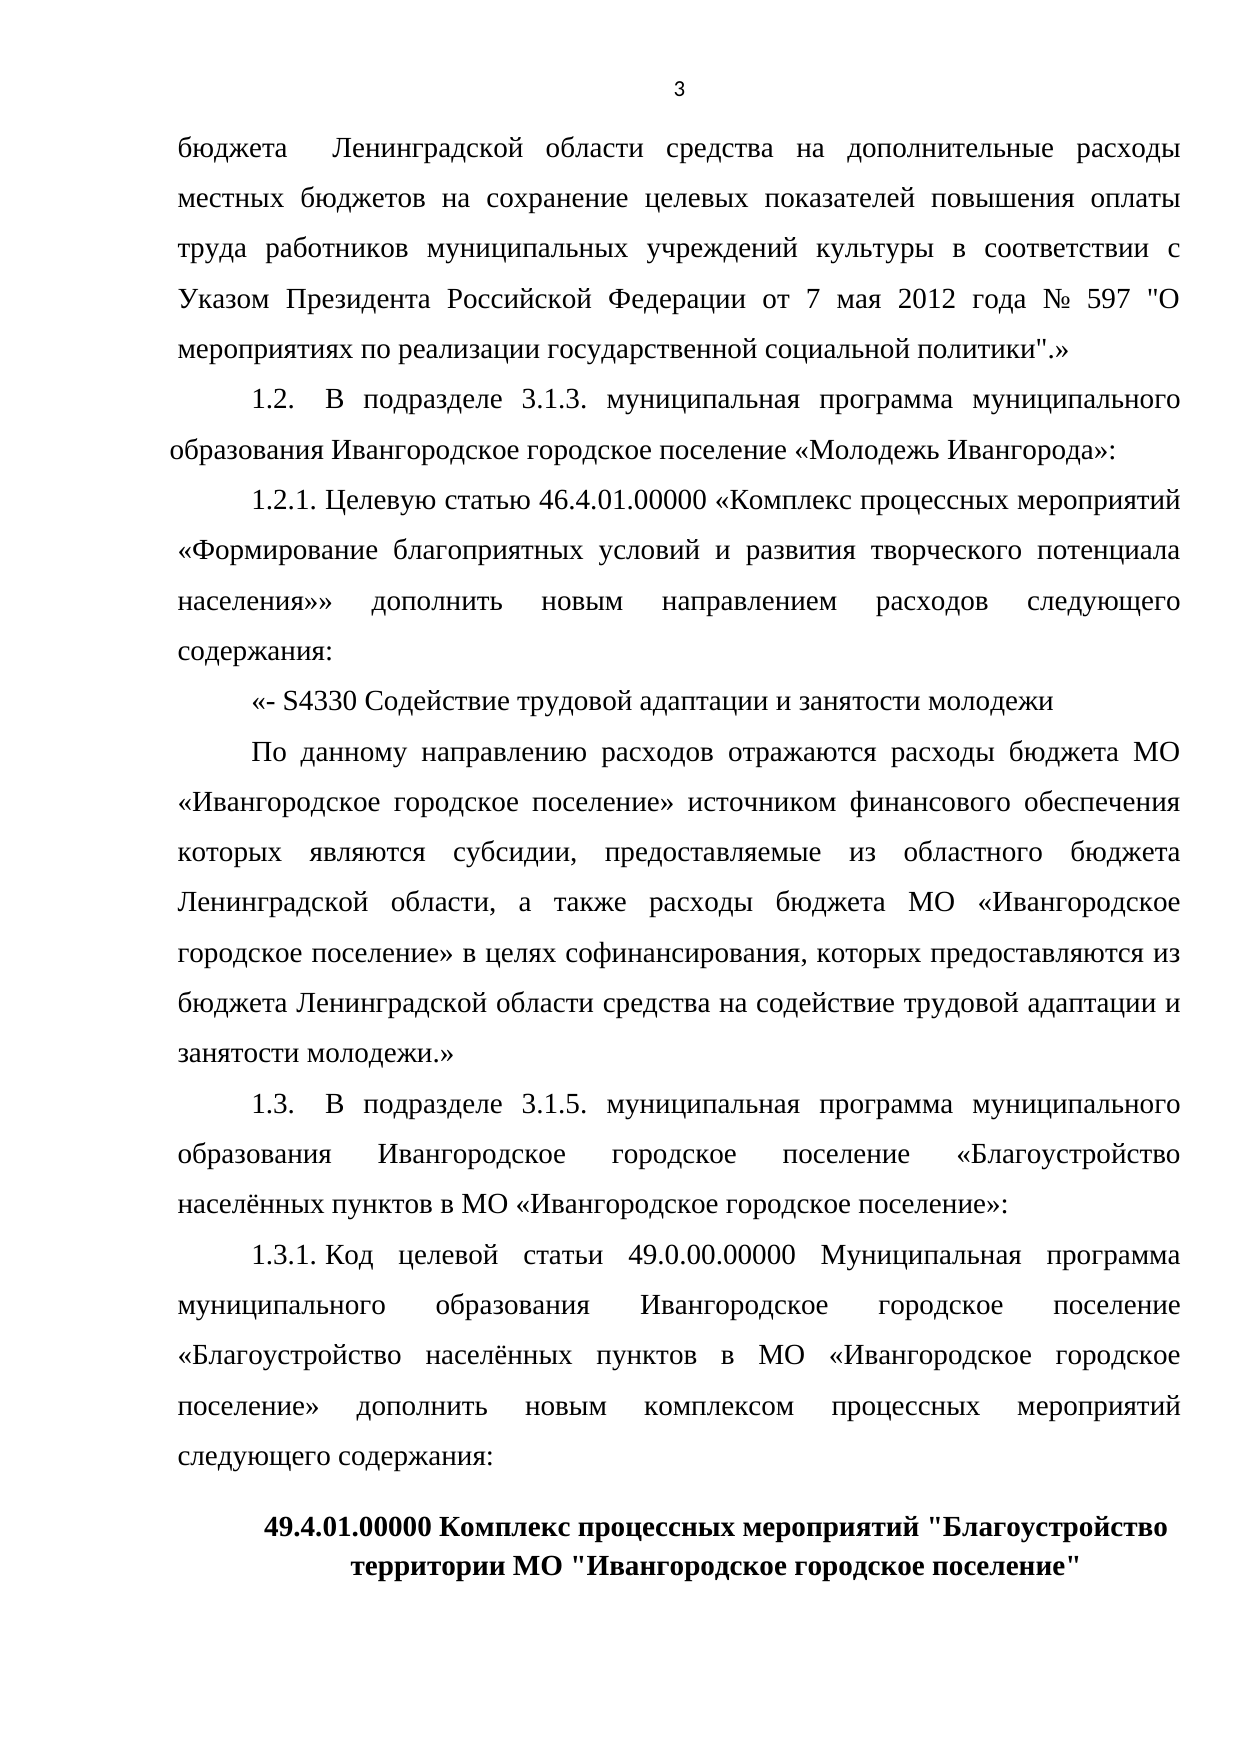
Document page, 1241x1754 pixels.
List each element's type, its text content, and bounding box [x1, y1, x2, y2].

list 1.3.1. Код целевой статьи 49.0.00.00000 Муниципальная программа муниципального образования Ивангородское городское поселение «Благоустройство населённых пунктов в МО «Ивангородское городское поселение» дополнить новым комплексом процессных мероприятий следующего содержания: [177, 1237, 1181, 1472]
text 1.3. В подразделе 3.1.5. муниципальная программа муниципального образования Ивангородское городское поселение «Благоустройство населённых пунктов в МО «Ивангородское городское поселение»: [177, 1086, 1181, 1220]
text «- S4330 Содействие трудовой адаптации и занятости молодежи [177, 683, 1181, 717]
text 1.2.1. Целевую статью 46.4.01.00000 «Комплекс процессных мероприятий «Формирование благоприятных условий и развития творческого потенциала населения»» дополнить новым направлением расходов следующего содержания: [177, 482, 1181, 667]
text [177, 130, 1181, 365]
text 49.4.01.00000 Комплекс процессных мероприятий "Благоустройство территории МО "Ивангородское городское поселение" [251, 1509, 1181, 1581]
text 1.2. В подразделе 3.1.3. муниципальная программа муниципального образования Ивангородское городское поселение «Молодежь Ивангорода»: [169, 381, 1181, 465]
text По данному направлению расходов отражаются расходы бюджета МО «Ивангородское городское поселение» источником финансового обеспечения которых являются субсидии, предоставляемые из областного бюджета Ленинградской области, а также расходы бюджета МО «Ивангородское городское поселение» в целях софинансирования, которых предоставляются из бюджета Ленинградской области средства на содействие трудовой адаптации и занятости молодежи.» [177, 734, 1181, 1069]
